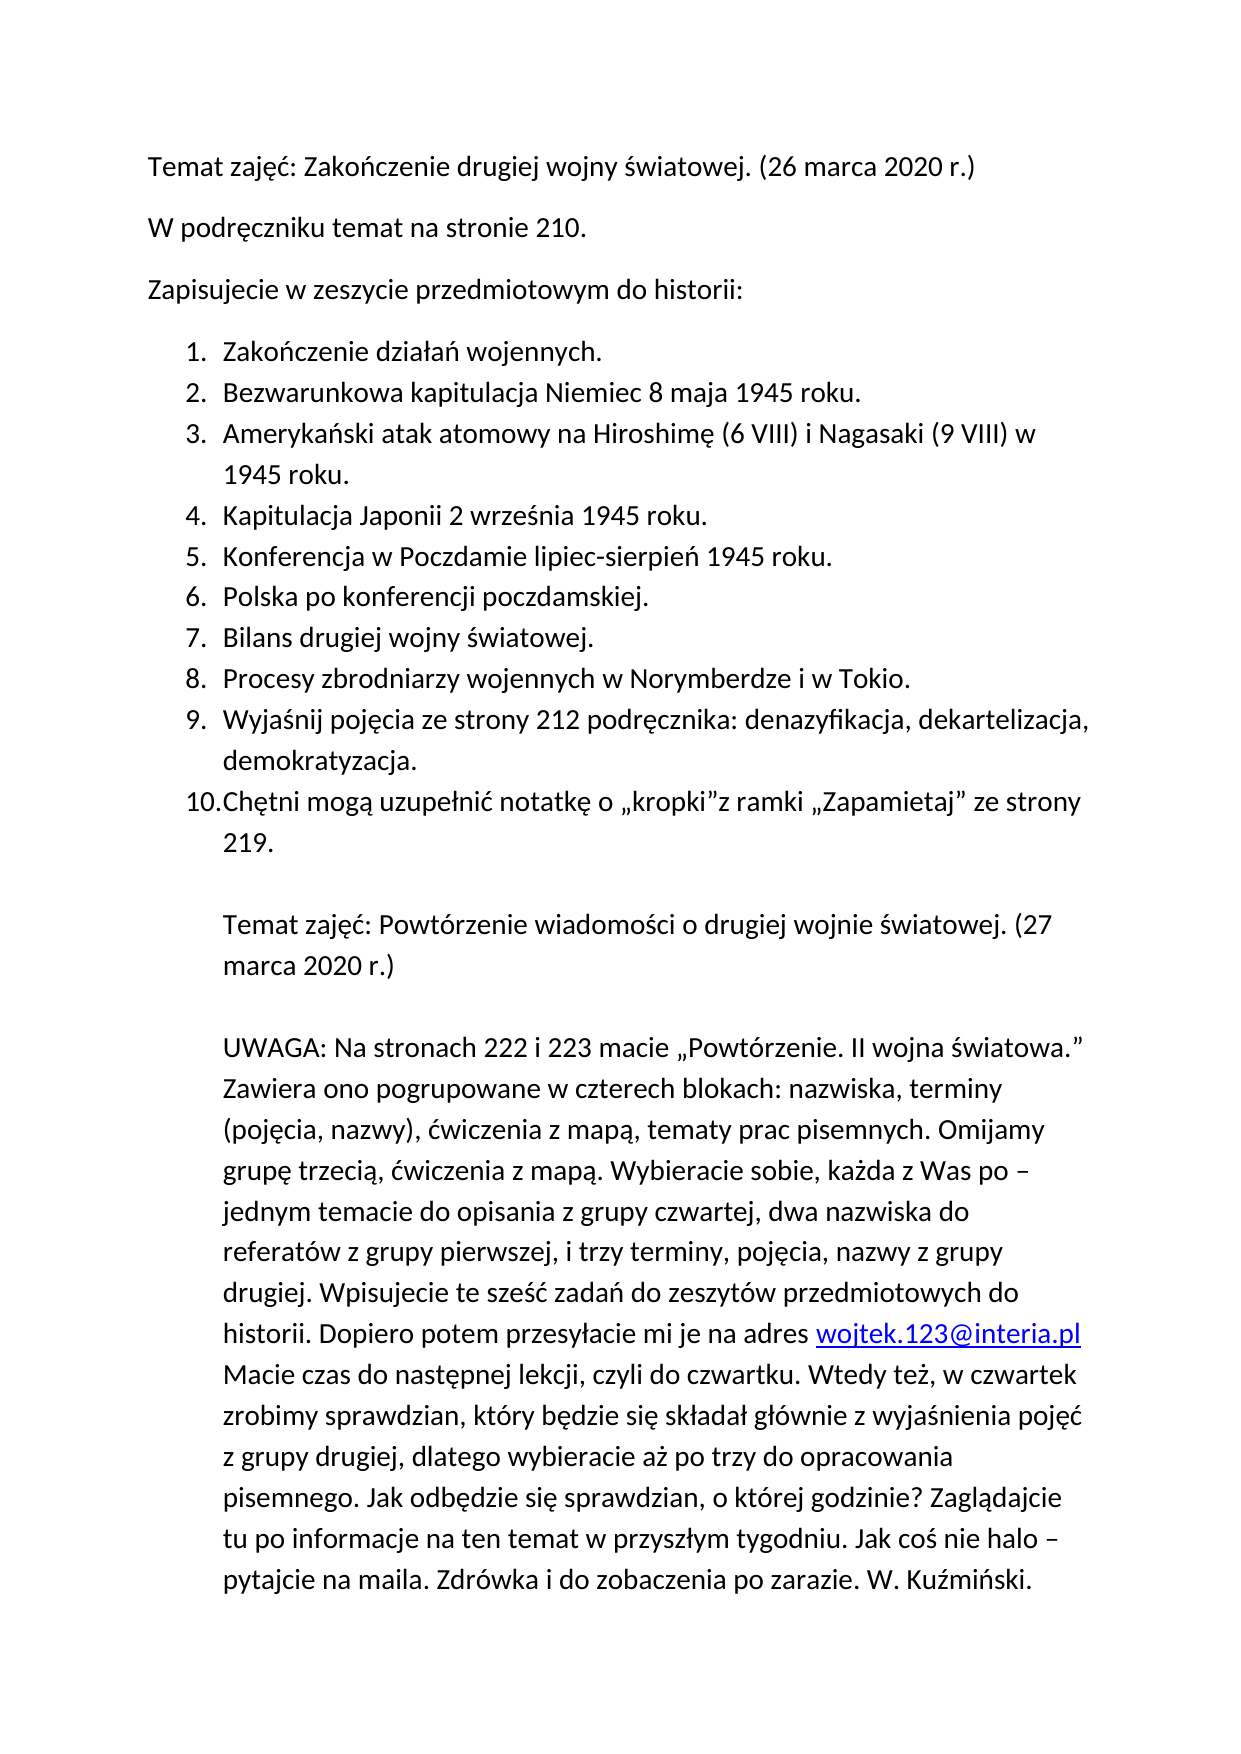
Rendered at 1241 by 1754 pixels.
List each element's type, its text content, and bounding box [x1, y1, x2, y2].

list Zawiera ono pogrupowane w czterech blokach: nazwiska, terminy (pojęcia, nazwy), ćwiczenia z mapą, tematy prac pisemnych. Omijamy grupę trzecią, ćwiczenia z mapą. Wybieracie sobie, każda z Was po – jednym temacie do opisania z grupy czwartej, dwa nazwiska do referatów z grupy pierwszej, i trzy terminy, pojęcia, nazwy z grupy drugiej. Wpisujecie te sześć zadań do zeszytów przedmiotowych do historii. Dopiero potem przesyłacie mi je na adres wojtek.123@interia.pl [223, 1070, 1093, 1351]
list Procesy zbrodniarzy wojennych w Norymberdze i w Tokio. [185, 660, 1093, 696]
list Amerykański atak atomowy na Hiroshimę (6 VIII) i Nagasaki (9 VIII) w 1945 roku. [185, 415, 1093, 491]
list Bilans drugiej wojny światowej. [185, 619, 1093, 655]
list UWAGA: Na stronach 222 i 223 macie „Powtórzenie. II wojna światowa.” [223, 1029, 1093, 1064]
list Chętni mogą uzupełnić notatkę o „kropki”z ramki „Zapamietaj” ze strony 219. [185, 783, 1093, 860]
list Temat zajęć: Powtórzenie wiadomości o drugiej wojnie światowej. (27 marca 2020 r.) [223, 906, 1093, 983]
list Konferencja w Poczdamie lipiec-sierpień 1945 roku. [185, 538, 1093, 573]
text W podręczniku temat na stronie 210. [148, 209, 1093, 245]
text Zapisujecie w zeszycie przedmiotowym do historii: [148, 271, 1093, 307]
list Zakończenie działań wojennych. [185, 333, 1093, 368]
list Kapitulacja Japonii 2 września 1945 roku. [185, 497, 1093, 532]
list Bezwarunkowa kapitulacja Niemiec 8 maja 1945 roku. [185, 374, 1093, 409]
list Wyjaśnij pojęcia ze strony 212 podręcznika: denazyfikacja, dekartelizacja, demokratyzacja. [185, 701, 1093, 778]
list Macie czas do następnej lekcji, czyli do czwartku. Wtedy też, w czwartek zrobimy sprawdzian, który będzie się składał głównie z wyjaśnienia pojęć z grupy drugiej, dlatego wybieracie aż po trzy do opracowania pisemnego. Jak odbędzie się sprawdzian, o której godzinie? Zaglądajcie tu po informacje na ten temat w przyszłym tygodniu. Jak coś nie halo – pytajcie na maila. Zdrówka i do zobaczenia po zarazie. W. Kuźmiński. [223, 1356, 1093, 1597]
list Polska po konferencji poczdamskiej. [185, 578, 1093, 614]
text Temat zajęć: Zakończenie drugiej wojny światowej. (26 marca 2020 r.) [148, 148, 1093, 183]
